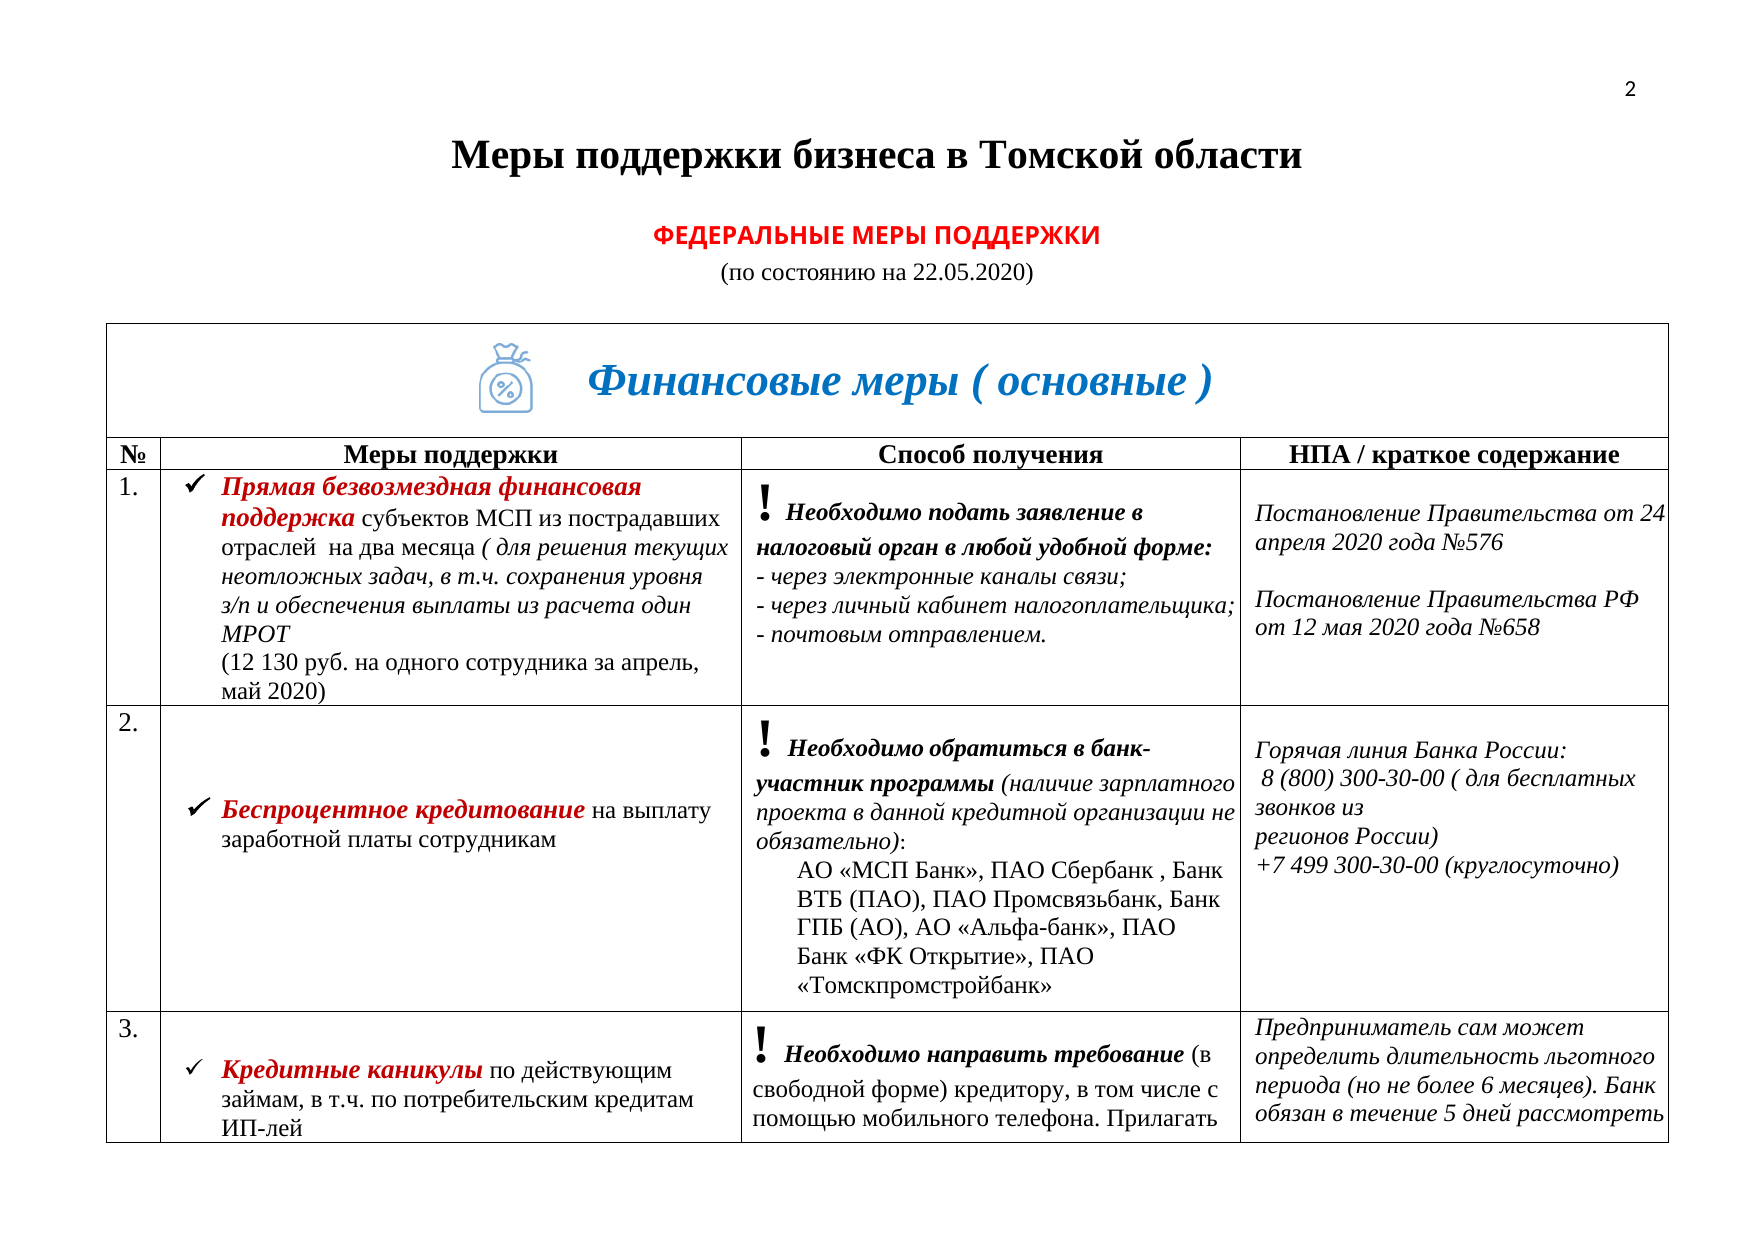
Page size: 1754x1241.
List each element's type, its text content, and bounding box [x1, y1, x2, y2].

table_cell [161, 1012, 741, 1142]
table_cell Беспроцентное кредитование на выплату заработной платы сотрудникам [161, 706, 741, 1011]
table_cell [107, 706, 160, 1011]
table_cell [107, 1012, 160, 1142]
text Меры поддержки бизнеса в Томской области [118, 130, 1636, 178]
table_cell НПА / краткое содержание [1241, 438, 1668, 469]
table_cell ! Необходимо подать заявление в налоговый орган в любой удобной форме: - через электронные каналы связи; - через личный кабинет налогоплательщика; - почтовым отправлением. [742, 470, 1240, 705]
table_cell Прямая безвозмездная финансовая поддержка субъектов МСП из пострадавших отраслей на два месяца ( для решения текущих неотложных задач, в т.ч. сохранения уровня з/п и обеспечения выплаты из расчета один МРОТ (12 130 руб. на одного сотрудника за апрель, май 2020) [161, 470, 741, 705]
text ФЕДЕРАЛЬНЫЕ МЕРЫ ПОДДЕРЖКИ [118, 218, 1636, 252]
table_header Финансовые меры ( основные ) [107, 324, 1668, 437]
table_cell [742, 1012, 1240, 1142]
table_cell Горячая линия Банка России: 8 (800) 300-30-00 ( для бесплатных звонков из регионов России) +7 499 300-30-00 (круглосуточно) [1241, 706, 1668, 1011]
table_cell ! Необходимо обратиться в банк-участник программы (наличие зарплатного проекта в данной кредитной организации не обязательно): АО «МСП Банк», ПАО Сбербанк , Банк ВТБ (ПАО), ПАО Промсвязьбанк, Банк ГПБ (АО), АО «Альфа-банк», ПАО Банк «ФК Открытие», ПАО «Томскпромстройбанк» [742, 706, 1240, 1011]
table_cell [107, 470, 160, 705]
text (по состоянию на 22.05.2020) [118, 257, 1636, 286]
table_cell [1241, 1012, 1668, 1142]
table_cell Способ получения [742, 438, 1240, 469]
table_cell Меры поддержки [161, 438, 741, 469]
table_cell № [107, 438, 160, 469]
table_cell Постановление Правительства от 24 апреля 2020 года №576 Постановление Правительства РФ от 12 мая 2020 года №658 [1241, 470, 1668, 705]
